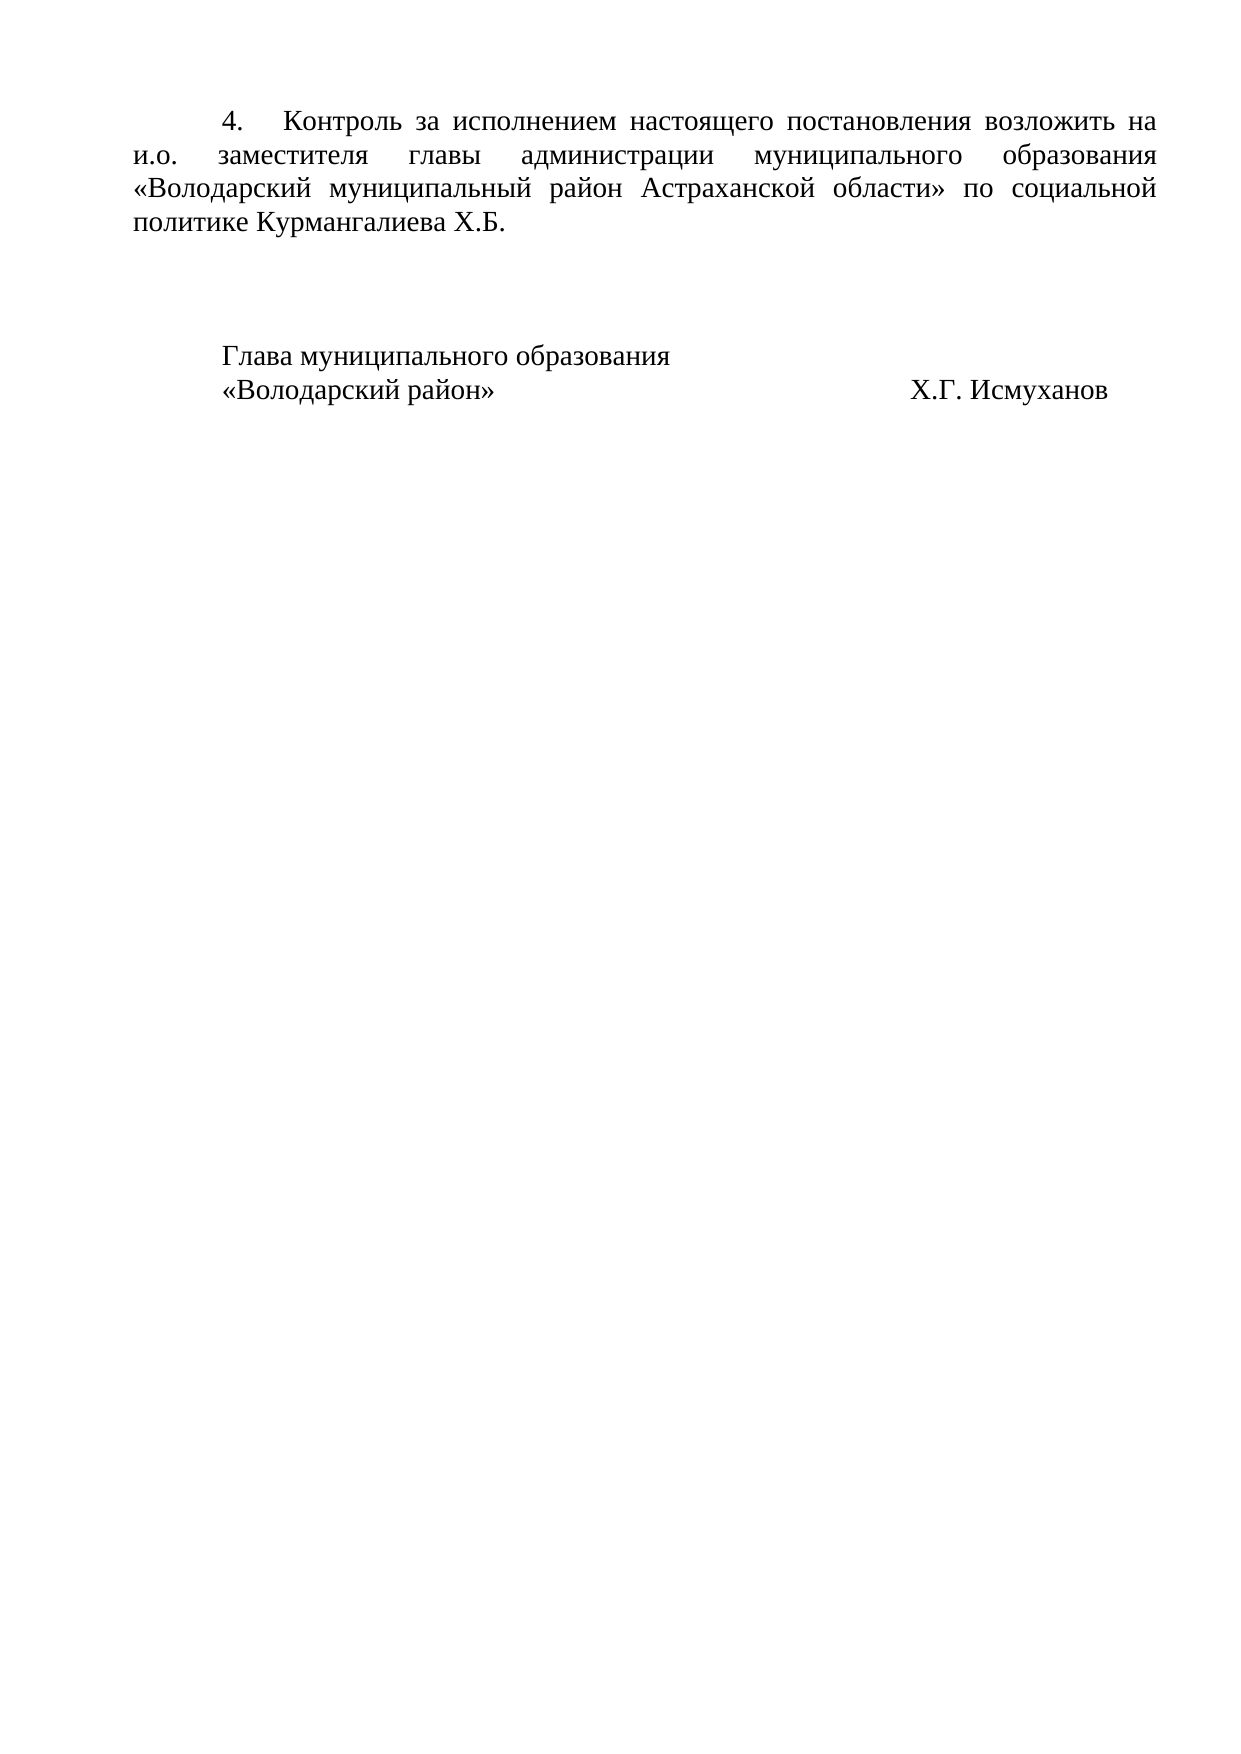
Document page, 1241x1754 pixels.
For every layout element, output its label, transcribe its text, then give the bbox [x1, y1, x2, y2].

text 4. Контроль за исполнением настоящего постановления возложить на и.о. заместителя главы администрации муниципального образования «Володарский муниципальный район Астраханской области» по социальной политике Курмангалиева Х.Б. [133, 103, 1157, 238]
text Глава муниципального образования [133, 338, 1157, 372]
text «Володарский район» Х.Г. Исмуханов [133, 372, 1157, 405]
